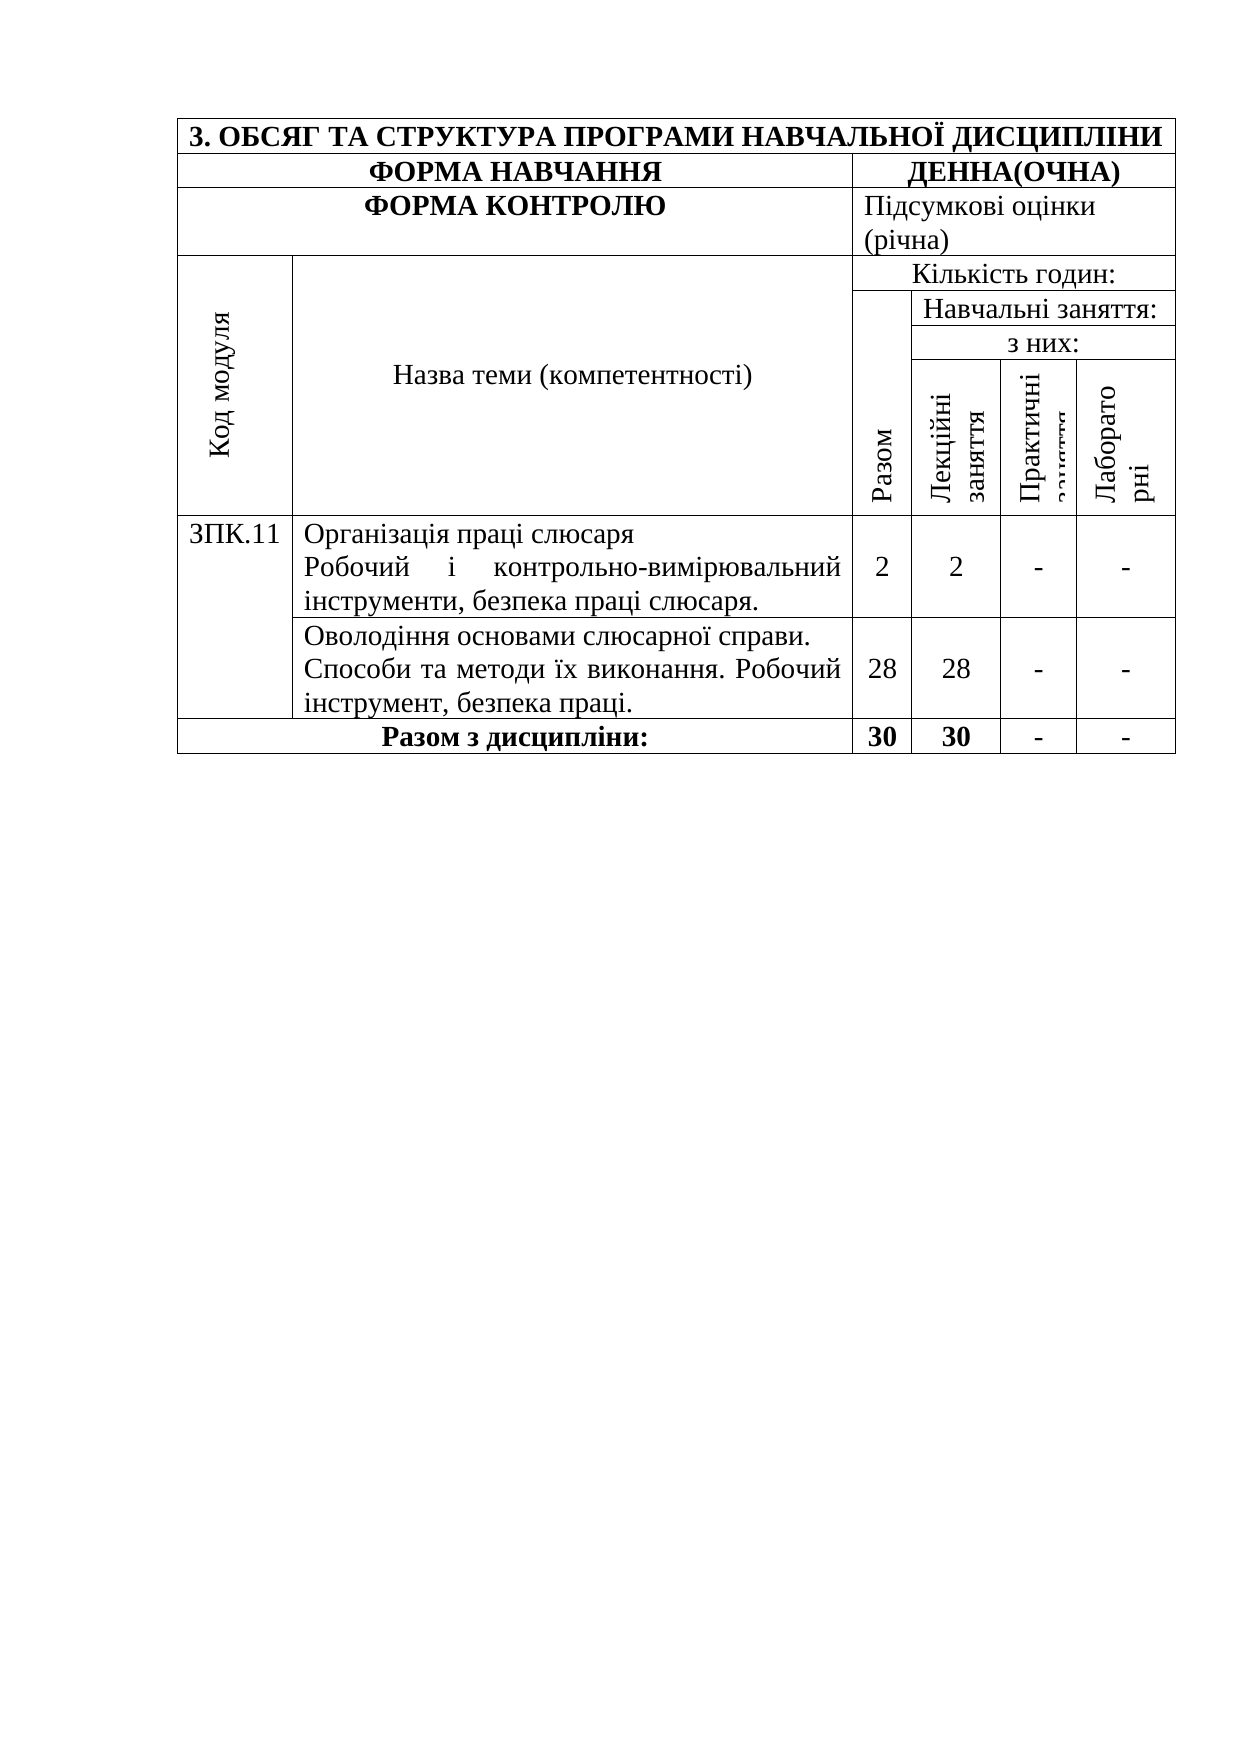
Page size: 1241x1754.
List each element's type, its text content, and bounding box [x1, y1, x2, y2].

table_cell - [1001, 719, 1076, 753]
table_cell 2 [912, 516, 1000, 617]
table_header 3. ОБСЯГ ТА СТРУКТУРА ПРОГРАМИ НАВЧАЛЬНОЇ ДИСЦИПЛІНИ [178, 119, 1175, 153]
table_cell Організація праці слюсаря Робочий і контрольно-вимірювальний інструменти, безпека праці слюсаря. [293, 516, 852, 617]
table_cell Навчальні заняття: [912, 291, 1175, 324]
table_cell ФОРМА НАВЧАННЯ [178, 154, 852, 187]
table_cell ДЕННА(ОЧНА) [853, 154, 1175, 187]
table_cell Лабораторні заняття [1077, 360, 1175, 515]
table_cell - [1077, 516, 1175, 617]
table_cell ЗПК.11 [178, 516, 292, 718]
table_cell Практичні заняття [1001, 360, 1076, 515]
table_cell ФОРМА КОНТРОЛЮ [178, 188, 852, 255]
table_cell Підсумкові оцінки (річна) [853, 188, 1175, 255]
table_cell - [1001, 618, 1076, 718]
table_cell - [1077, 618, 1175, 718]
table_cell 30 [912, 719, 1000, 753]
table_cell 28 [912, 618, 1000, 718]
table_cell Назва теми (компетентності) [293, 256, 852, 515]
table_cell - [1001, 516, 1076, 617]
table_cell Кількість годин: [853, 256, 1175, 290]
table_cell Разом [853, 291, 911, 515]
table_cell Оволодіння основами слюсарної справи. Способи та методи їх виконання. Робочий інструмент, безпека праці. [293, 618, 852, 718]
table_cell 28 [853, 618, 911, 718]
table_cell з них: [912, 326, 1175, 359]
table_cell Лекційні заняття [912, 360, 1000, 515]
table_cell - [1077, 719, 1175, 753]
table_cell Код модуля [178, 256, 292, 515]
table_cell 2 [853, 516, 911, 617]
table_cell Разом з дисципліни: [178, 719, 852, 753]
table_cell 30 [853, 719, 911, 753]
